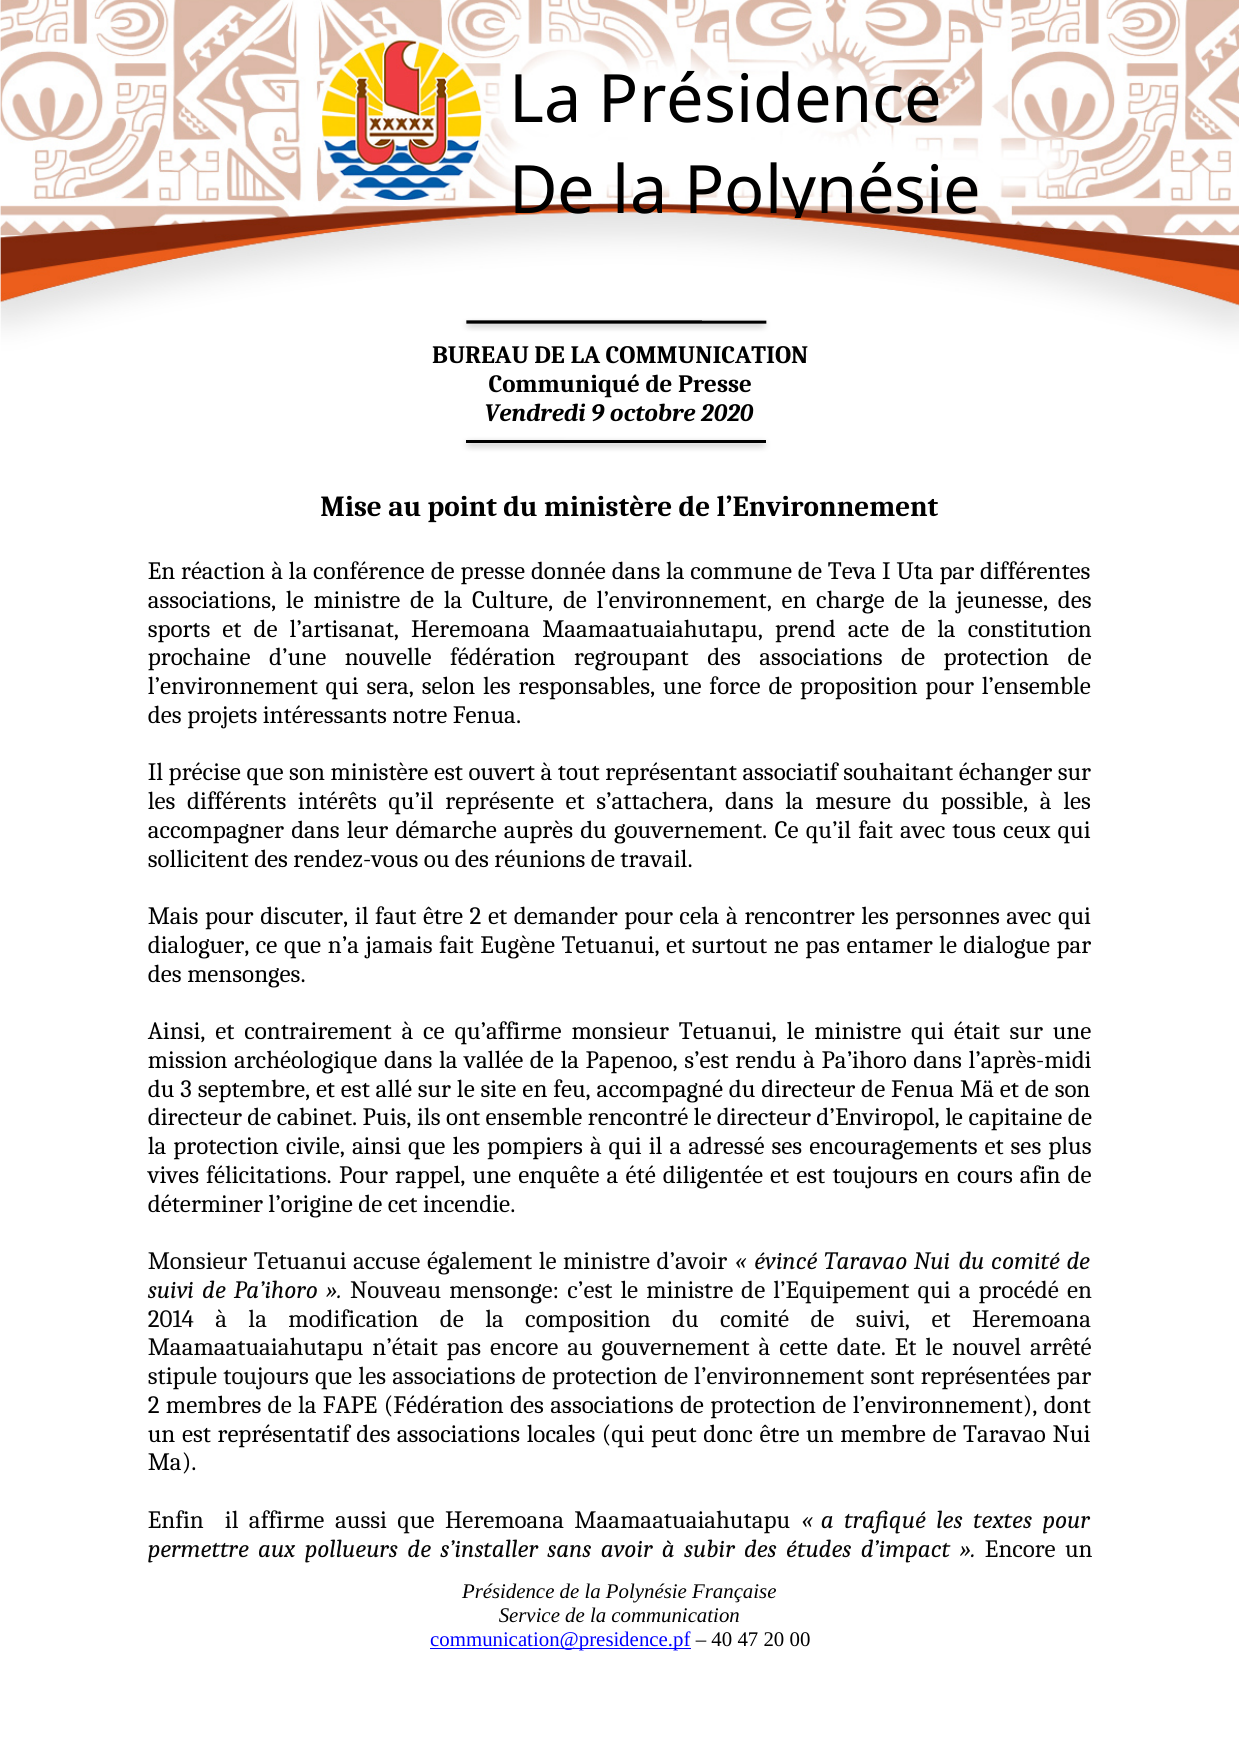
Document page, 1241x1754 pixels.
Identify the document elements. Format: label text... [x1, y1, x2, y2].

text En réaction à la conférence de presse donnée dans la commune de Teva I Uta par différentes associations, le ministre de la Culture, de l’environnement, en charge de la jeunesse, des sports et de l’artisanat, Heremoana Maamaatuaiahutapu, prend acte de la constitution prochaine d’une nouvelle fédération regroupant des associations de protection de l’environnement qui sera, selon les responsables, une force de proposition pour l’ensemble des projets intéressants notre Fenua. [148, 557, 1093, 729]
text BUREAU DE LA COMMUNICATION [148, 341, 1093, 370]
text Il précise que son ministère est ouvert à tout représentant associatif souhaitant échanger sur les différents intérêts qu’il représente et s’attachera, dans la mesure du possible, à les accompagner dans leur démarche auprès du gouvernement. Ce qu’il fait avec tous ceux qui sollicitent des rendez-vous ou des réunions de travail. [148, 758, 1093, 873]
text Ainsi, et contrairement à ce qu’affirme monsieur Tetuanui, le ministre qui était sur une mission archéologique dans la vallée de la Papenoo, s’est rendu à Pa’ihoro dans l’après-midi du 3 septembre, et est allé sur le site en feu, accompagné du directeur de Fenua Mä et de son directeur de cabinet. Puis, ils ont ensemble rencontré le directeur d’Enviropol, le capitaine de la protection civile, ainsi que les pompiers à qui il a adressé ses encouragements et ses plus vives félicitations. Pour rappel, une enquête a été diligentée et est toujours en cours afin de déterminer l’origine de cet incendie. [148, 1017, 1093, 1218]
text Mise au point du ministère de l’Environnement [148, 490, 1093, 523]
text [148, 1506, 1093, 1563]
text Vendredi 9 octobre 2020 [148, 399, 1093, 428]
text Communiqué de Presse [148, 370, 1093, 399]
picture [0, 0, 1239, 436]
text Monsieur Tetuanui accuse également le ministre d’avoir « évincé Taravao Nui du comité de suivi de Pa’ihoro ». Nouveau mensonge: c’est le ministre de l’Equipement qui a procédé en 2014 à la modification de la composition du comité de suivi, et Heremoana Maamaatuaiahutapu n’était pas encore au gouvernement à cette date. Et le nouvel arrêté stipule toujours que les associations de protection de l’environnement sont représentées par 2 membres de la FAPE (Fédération des associations de protection de l’environnement), dont un est représentatif des associations locales (qui peut donc être un membre de Taravao Nui Ma). [148, 1247, 1093, 1477]
text Mais pour discuter, il faut être 2 et demander pour cela à rencontrer les personnes avec qui dialoguer, ce que n’a jamais fait Eugène Tetuanui, et surtout ne pas entamer le dialogue par des mensonges. [148, 902, 1093, 988]
